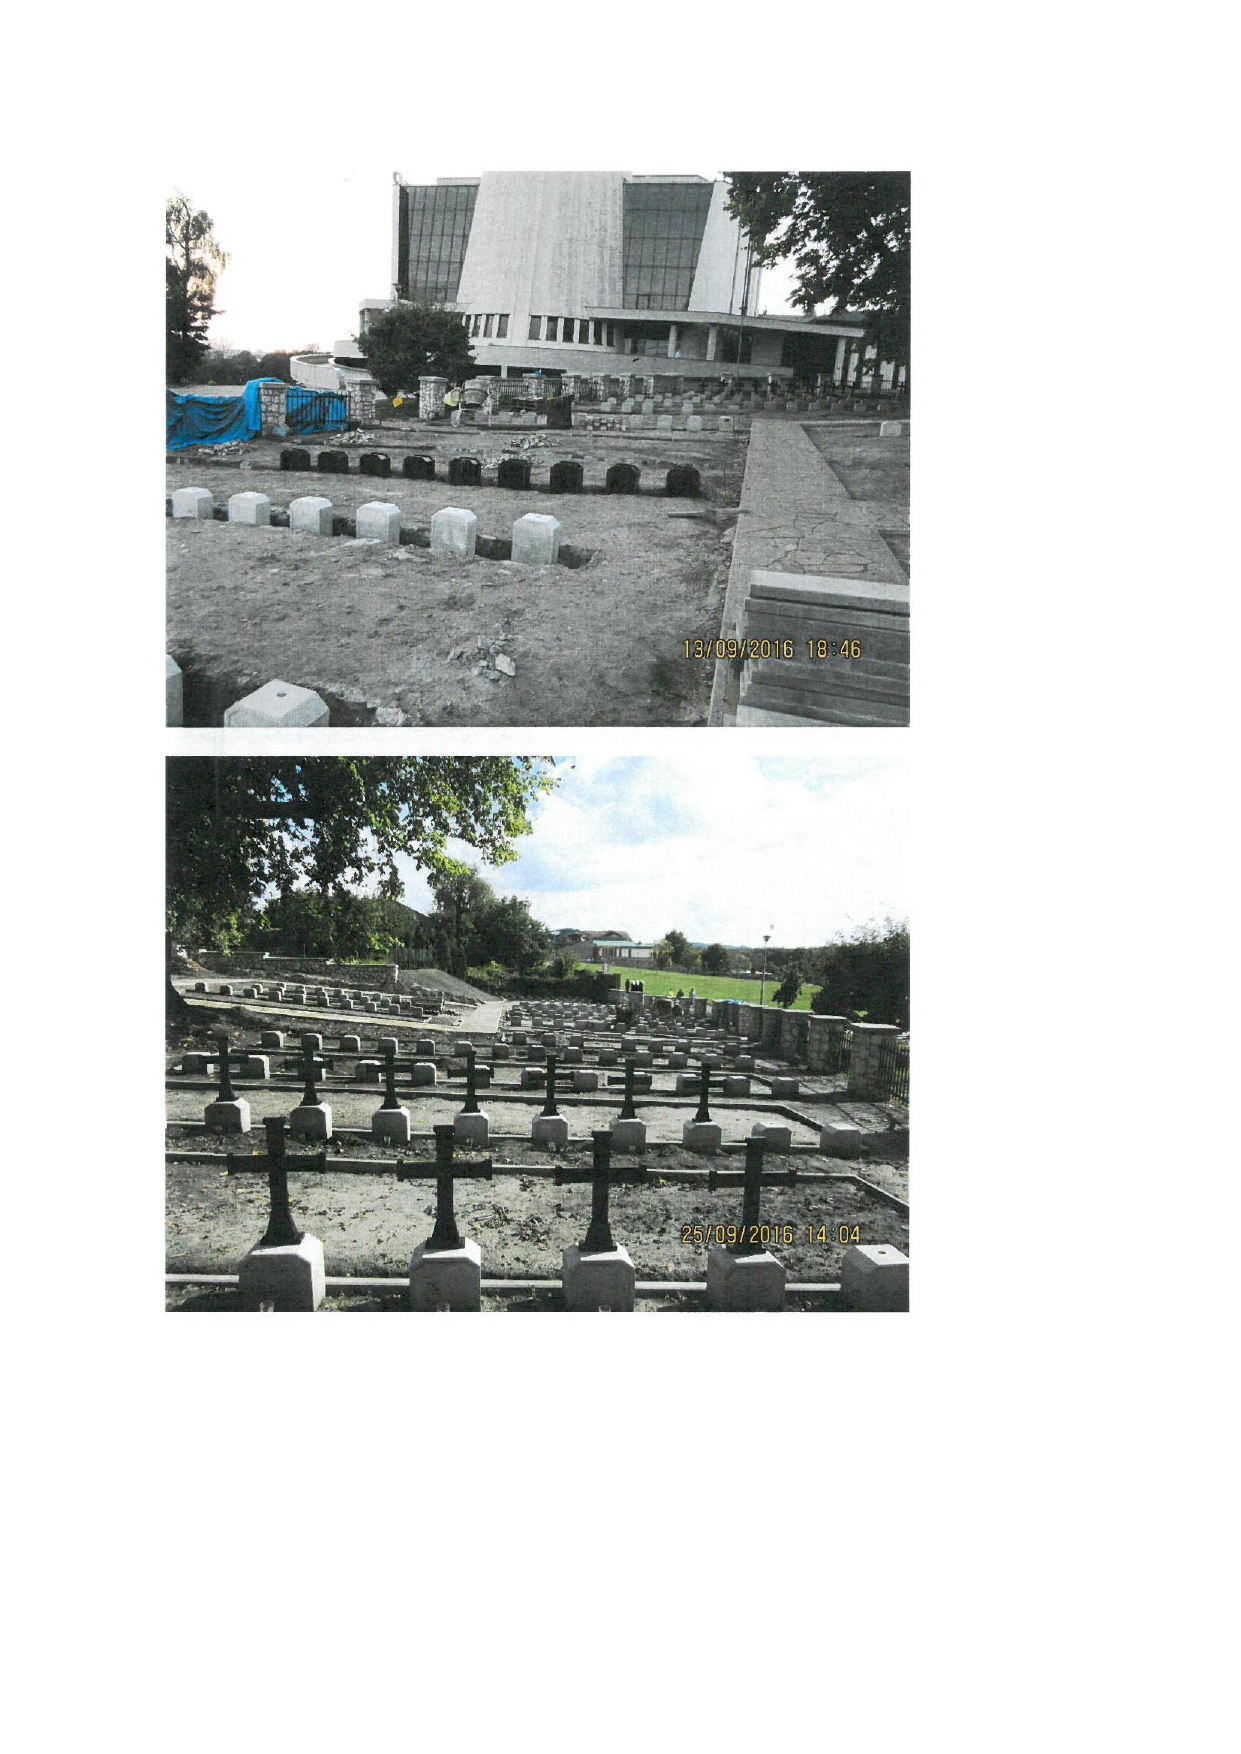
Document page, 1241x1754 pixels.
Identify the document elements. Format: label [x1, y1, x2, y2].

picture [147, 147, 926, 1330]
